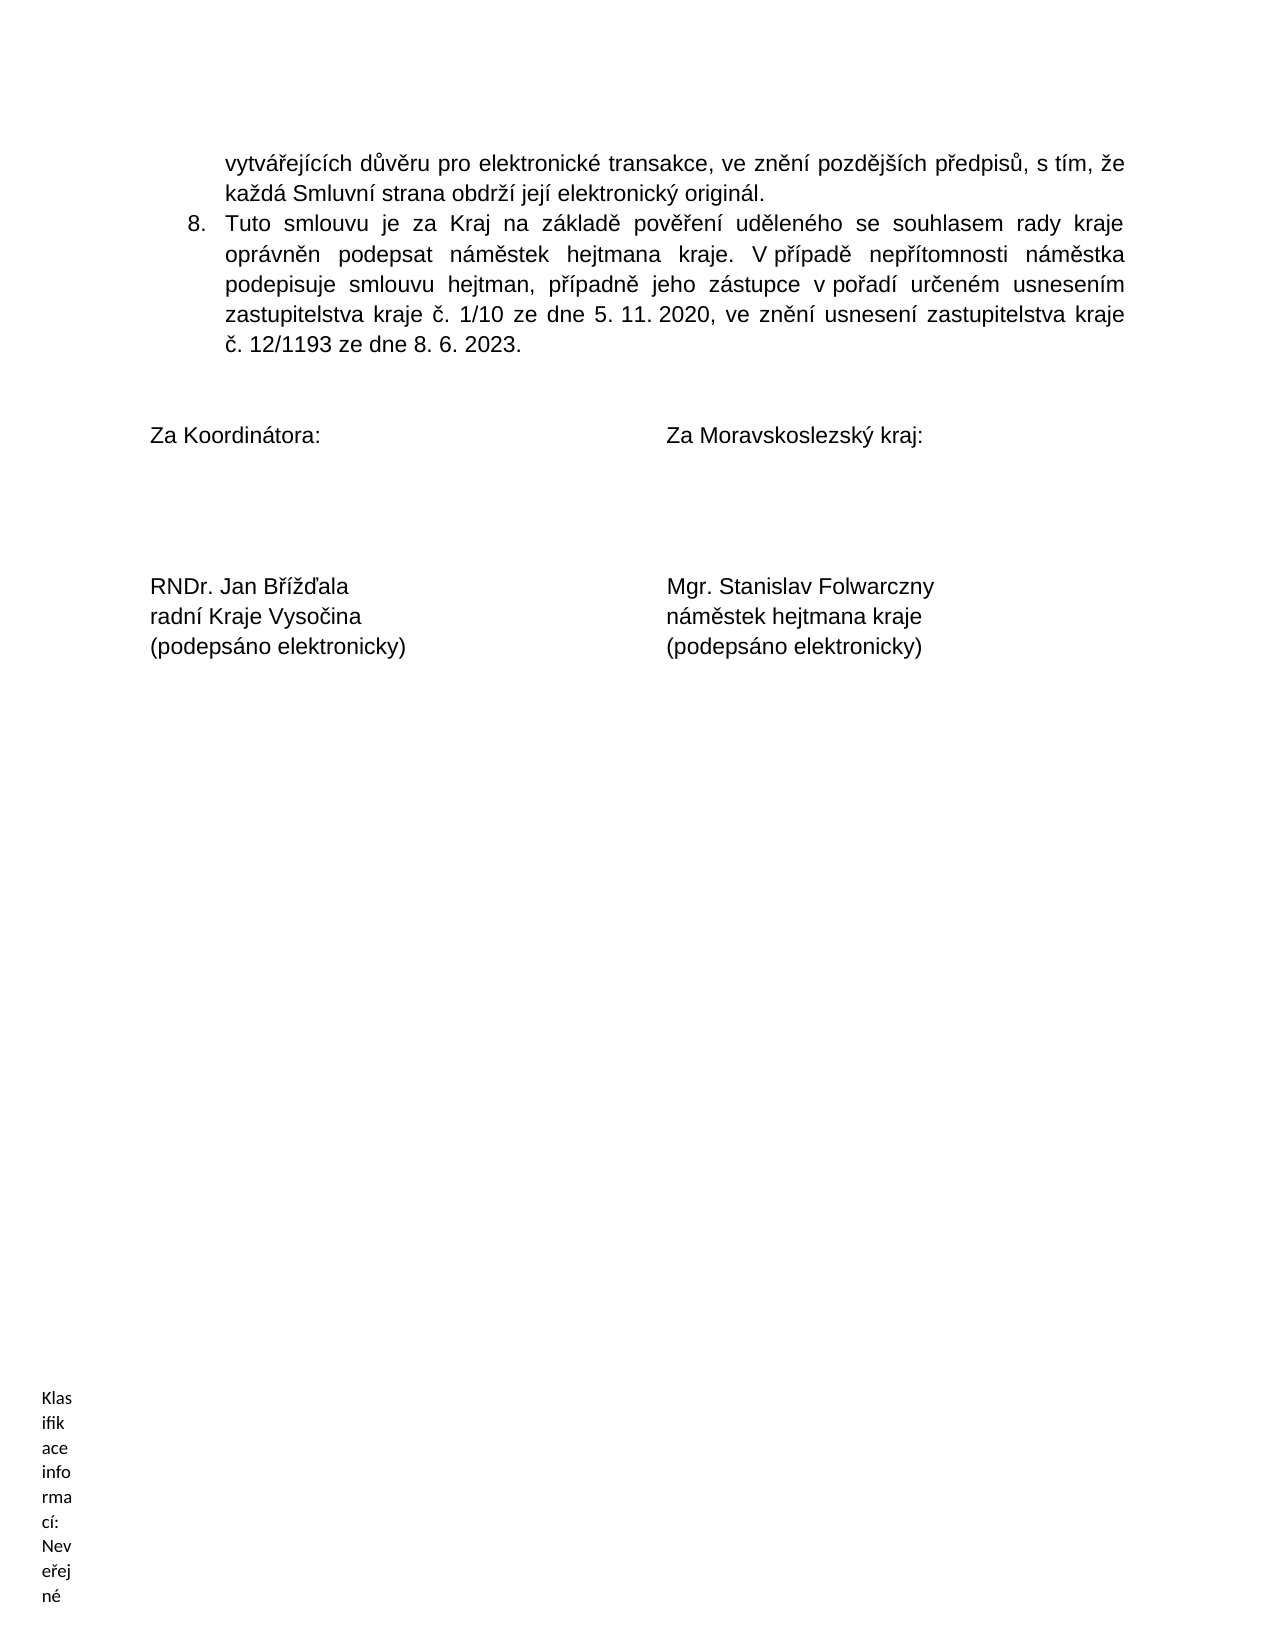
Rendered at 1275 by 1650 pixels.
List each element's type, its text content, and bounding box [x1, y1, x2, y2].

text RNDr. Jan Břížďala Mgr. Stanislav Folwarczny [150, 573, 1125, 599]
text (podepsáno elektronicky) (podepsáno elektronicky) [150, 633, 1125, 660]
text radní Kraje Vysočina náměstek hejtmana kraje [150, 603, 1125, 629]
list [187, 150, 1125, 207]
text Za Koordinátora: Za Moravskoslezský kraj: [150, 422, 1125, 448]
list Tuto smlouvu je za Kraj na základě pověření uděleného se souhlasem rady kraje oprávněn podepsat náměstek hejtmana kraje. V případě nepřítomnosti náměstka podepisuje smlouvu hejtman, případně jeho zástupce v pořadí určeném usnesením zastupitelstva kraje č. 1/10 ze dne 5. 11. 2020, ve znění usnesení zastupitelstva kraje č. 12/1193 ze dne 8. 6. 2023. [187, 210, 1125, 358]
